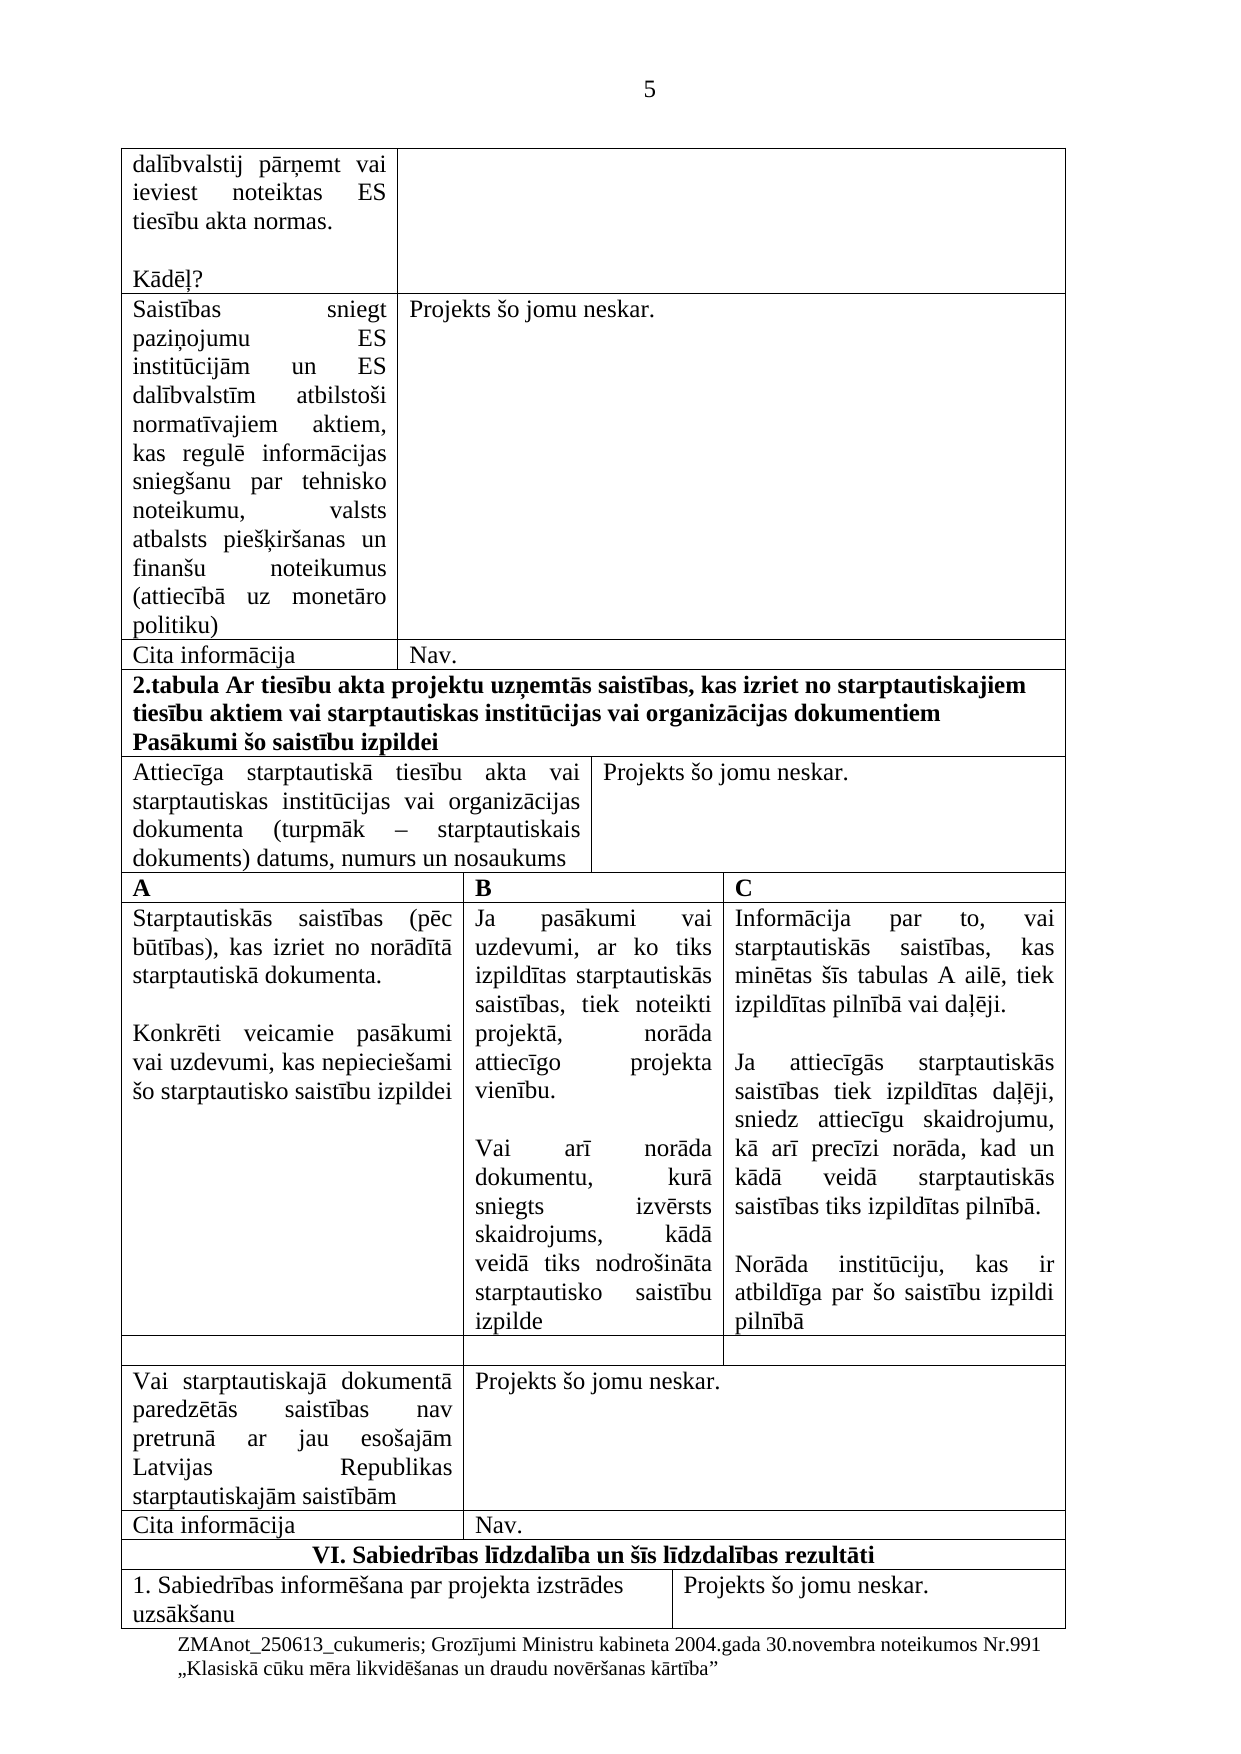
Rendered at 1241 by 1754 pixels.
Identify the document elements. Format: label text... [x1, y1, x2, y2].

table_cell Nav. [398, 640, 1065, 669]
table_cell B [464, 873, 723, 902]
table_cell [673, 1570, 1065, 1628]
table_cell Cita informācija [122, 640, 397, 669]
table_cell [464, 1336, 723, 1365]
table_cell C [724, 873, 1065, 902]
table_cell Nav. [464, 1511, 1065, 1539]
table_cell Attiecīga starptautiskā tiesību akta vai starptautiskas institūcijas vai organizācijas dokumenta (turpmāk – starptautiskais dokuments) datums, numurs un nosaukums [122, 757, 591, 872]
table_cell 1. Sabiedrības informēšana par projekta izstrādes uzsākšanu [122, 1570, 672, 1628]
table_cell Starptautiskās saistības (pēc būtības), kas izriet no norādītā starptautiskā dokumenta. Konkrēti veicamie pasākumi vai uzdevumi, kas nepieciešami šo starptautisko saistību izpildei [122, 903, 463, 1335]
table_cell Projekts šo jomu neskar. [464, 1366, 1065, 1509]
table_cell Informācija par to, vai starptautiskās saistības, kas minētas šīs tabulas A ailē, tiek izpildītas pilnībā vai daļēji. Ja attiecīgās starptautiskās saistības tiek izpildītas daļēji, sniedz attiecīgu skaidrojumu, kā arī precīzi norāda, kad un kādā veidā starptautiskās saistības tiks izpildītas pilnībā. Norāda institūciju, kas ir atbildīga par šo saistību izpildi pilnībā [724, 903, 1065, 1335]
table_cell Vai starptautiskajā dokumentā paredzētās saistības nav pretrunā ar jau esošajām Latvijas Republikas starptautiskajām saistībām [122, 1366, 463, 1509]
table_cell [122, 1336, 463, 1365]
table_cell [398, 149, 1065, 293]
table_cell A [122, 873, 463, 902]
table_cell Projekts šo jomu neskar. [398, 294, 1065, 639]
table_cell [122, 149, 397, 293]
table_cell Ja pasākumi vai uzdevumi, ar ko tiks izpildītas starptautiskās saistības, tiek noteikti projektā, norāda attiecīgo projekta vienību. Vai arī norāda dokumentu, kurā sniegts izvērsts skaidrojums, kādā veidā tiks nodrošināta starptautisko saistību izpilde [464, 903, 723, 1335]
table_cell Cita informācija [122, 1511, 463, 1539]
table_cell 2.tabula Ar tiesību akta projektu uzņemtās saistības, kas izriet no starptautiskajiem tiesību aktiem vai starptautiskas institūcijas vai organizācijas dokumentiem Pasākumi šo saistību izpildei [122, 670, 1065, 756]
table_cell VI. Sabiedrības līdzdalība un šīs līdzdalības rezultāti [122, 1540, 1065, 1569]
table_cell Projekts šo jomu neskar. [592, 757, 1065, 872]
table_cell Saistības sniegt paziņojumu ES institūcijām un ES dalībvalstīm atbilstoši normatīvajiem aktiem, kas regulē informācijas sniegšanu par tehnisko noteikumu, valsts atbalsts piešķiršanas un finanšu noteikumus (attiecībā uz monetāro politiku) [122, 294, 397, 639]
table_cell [724, 1336, 1065, 1365]
